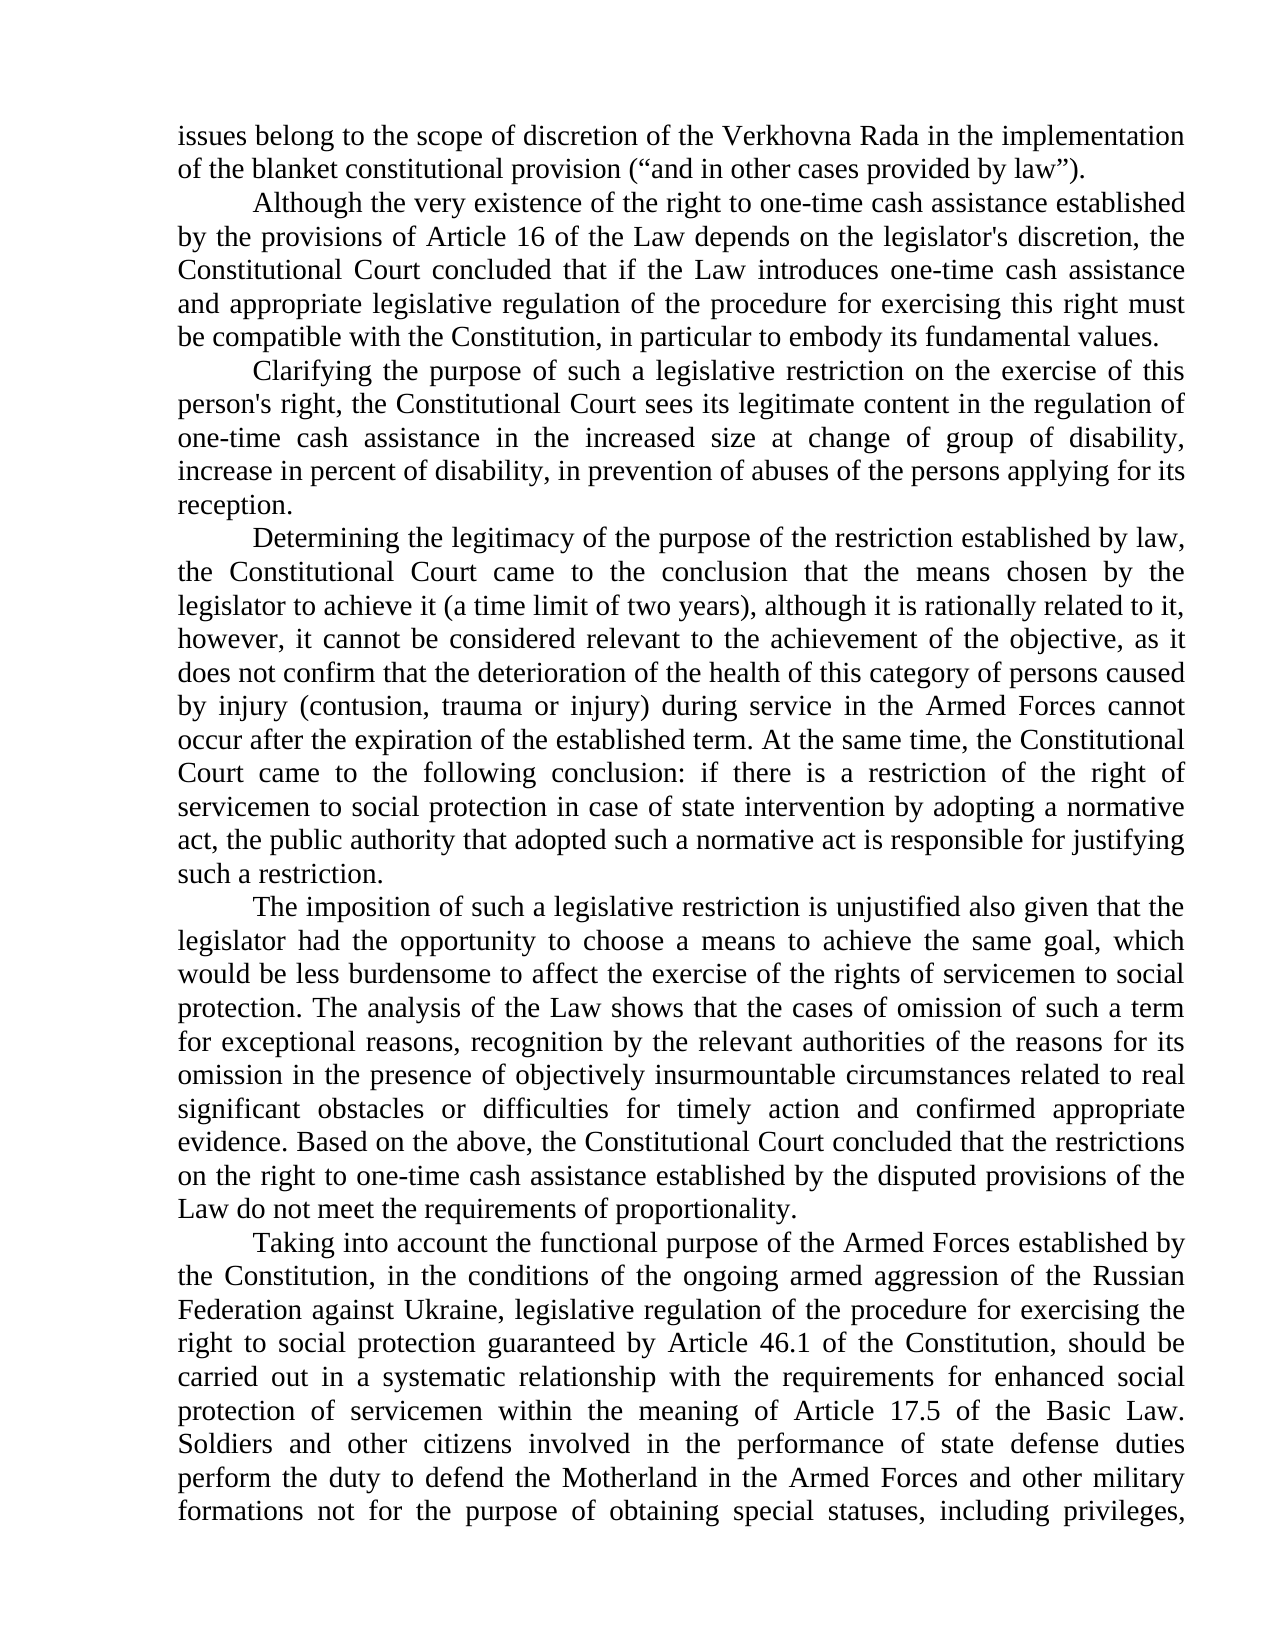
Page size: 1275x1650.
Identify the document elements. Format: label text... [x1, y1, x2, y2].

text Determining the legitimacy of the purpose of the restriction established by law, the Constitutional Court came to the conclusion that the means chosen by the legislator to achieve it (a time limit of two years), although it is rationally related to it, however, it cannot be considered relevant to the achievement of the objective, as it does not confirm that the deterioration of the health of this category of persons caused by injury (contusion, trauma or injury) during service in the Armed Forces cannot occur after the expiration of the established term. At the same time, the Constitutional Court came to the following conclusion: if there is a restriction of the right of servicemen to social protection in case of state intervention by adopting a normative act, the public authority that adopted such a normative act is responsible for justifying such a restriction. [177, 521, 1186, 889]
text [177, 118, 1186, 185]
text Although the very existence of the right to one-time cash assistance established by the provisions of Article 16 of the Law depends on the legislator's discretion, the Constitutional Court concluded that if the Law introduces one-time cash assistance and appropriate legislative regulation of the procedure for exercising this right must be compatible with the Constitution, in particular to embody its fundamental values. [177, 185, 1186, 353]
text Clarifying the purpose of such a legislative restriction on the exercise of this person's right, the Constitutional Court sees its legitimate content in the regulation of one-time cash assistance in the increased size at change of group of disability, increase in percent of disability, in prevention of abuses of the persons applying for its reception. [177, 353, 1186, 521]
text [177, 1225, 1186, 1527]
text The imposition of such a legislative restriction is unjustified also given that the legislator had the opportunity to choose a means to achieve the same goal, which would be less burdensome to affect the exercise of the rights of servicemen to social protection. The analysis of the Law shows that the cases of omission of such a term for exceptional reasons, recognition by the relevant authorities of the reasons for its omission in the presence of objectively insurmountable circumstances related to real significant obstacles or difficulties for timely action and confirmed appropriate evidence. Based on the above, the Constitutional Court concluded that the restrictions on the right to one-time cash assistance established by the disputed provisions of the Law do not meet the requirements of proportionality. [177, 889, 1186, 1225]
